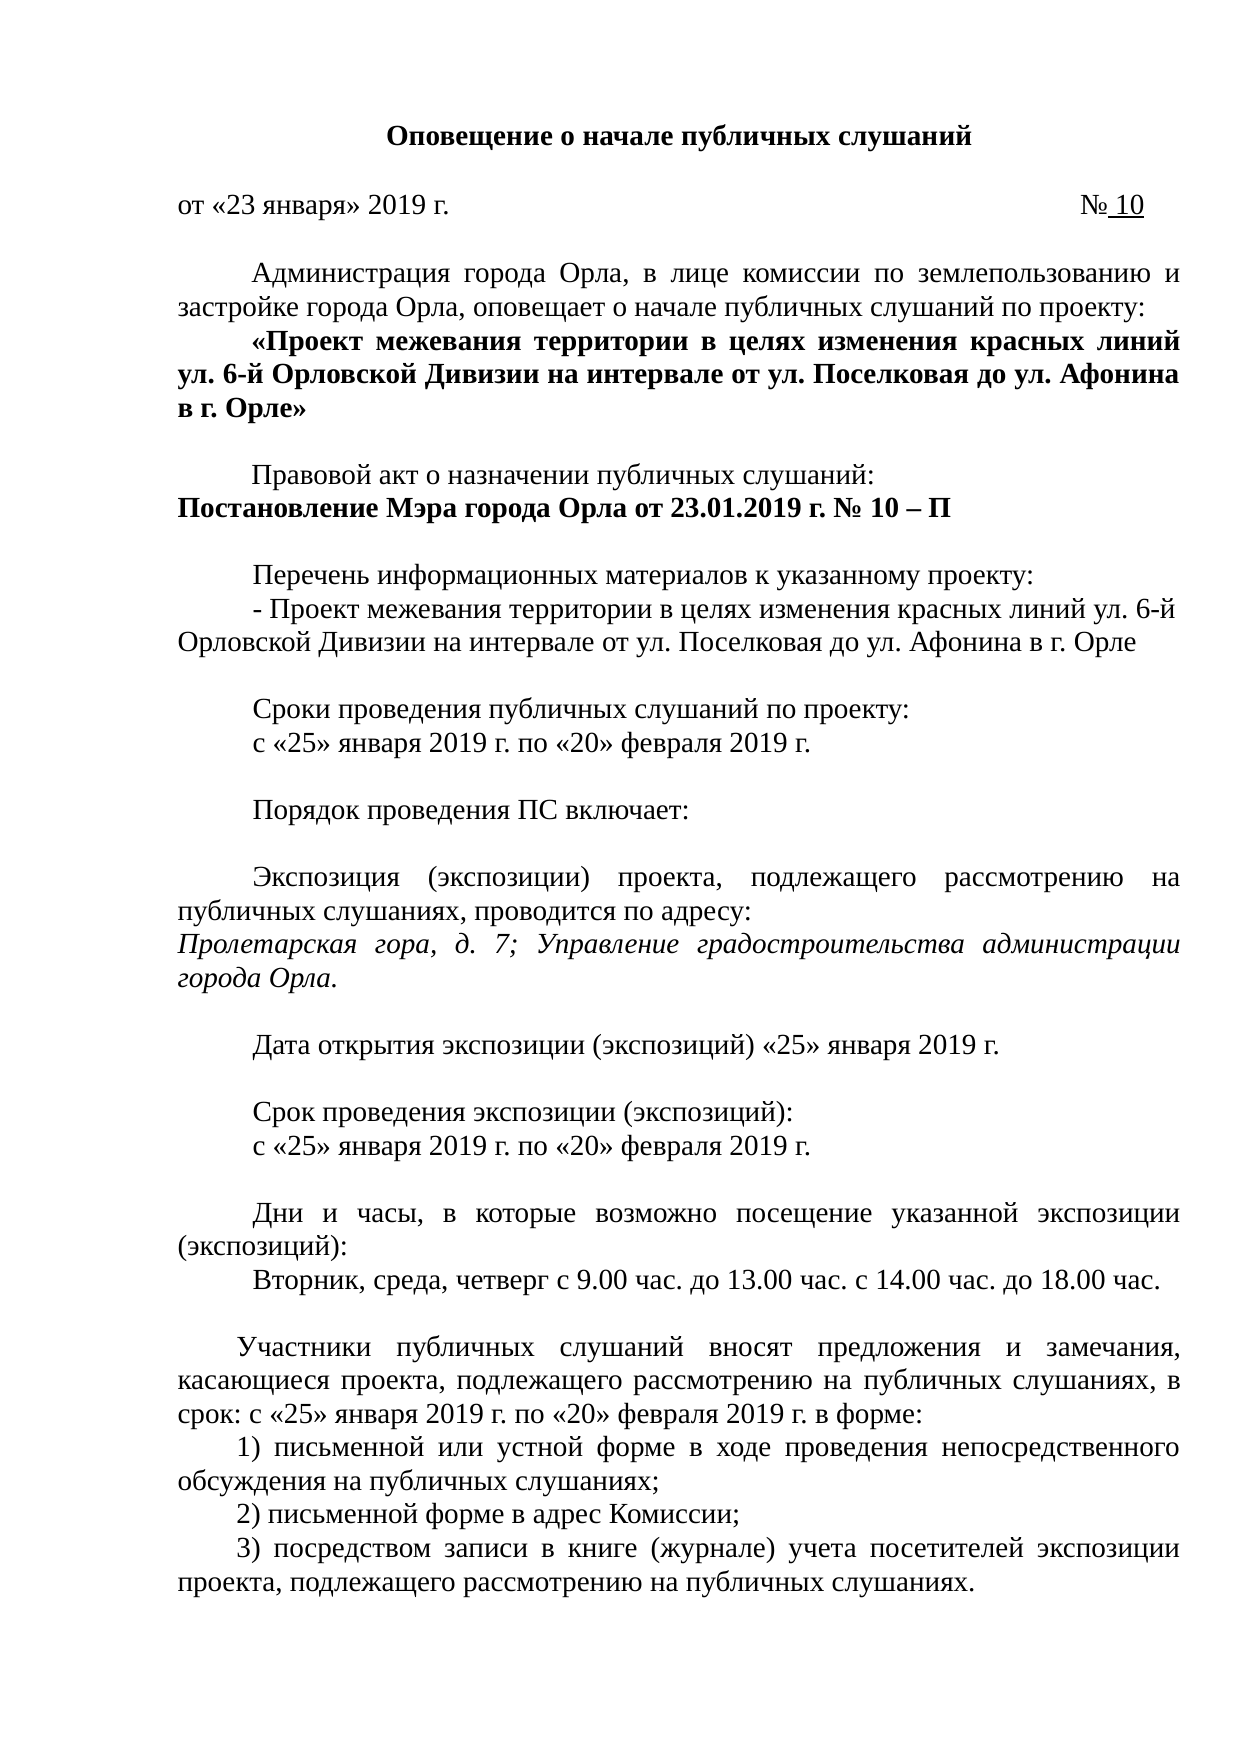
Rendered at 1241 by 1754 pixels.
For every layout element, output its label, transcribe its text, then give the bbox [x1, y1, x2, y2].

text 2) письменной форме в адрес Комиссии; [177, 1497, 1181, 1530]
text - Проект межевания территории в целях изменения красных линий ул. 6-й Орловской Дивизии на интервале от ул. Поселковая до ул. Афонина в г. Орле [177, 591, 1181, 658]
text с «25» января 2019 г. по «20» февраля 2019 г. [177, 1128, 1181, 1161]
text 3) посредством записи в книге (журнале) учета посетителей экспозиции проекта, подлежащего рассмотрению на публичных слушаниях. [177, 1530, 1181, 1597]
text Экспозиция (экспозиции) проекта, подлежащего рассмотрению на публичных слушаниях, проводится по адресу: [177, 859, 1181, 926]
text Администрация города Орла, в лице комиссии по землепользованию и застройке города Орла, оповещает о начале публичных слушаний по проекту: [177, 256, 1181, 323]
text Правовой акт о назначении публичных слушаний: [177, 457, 1181, 490]
text Вторник, среда, четверг с 9.00 час. до 13.00 час. с 14.00 час. до 18.00 час. [177, 1262, 1181, 1295]
text от «23 января» 2019 г. № 10 [177, 187, 1181, 220]
text Дни и часы, в которые возможно посещение указанной экспозиции (экспозиций): [177, 1195, 1181, 1262]
text Пролетарская гора, д. 7; Управление градостроительства администрации города Орла. [177, 926, 1181, 993]
text Участники публичных слушаний вносят предложения и замечания, касающиеся проекта, подлежащего рассмотрению на публичных слушаниях, в срок: с «25» января 2019 г. по «20» февраля 2019 г. в форме: [177, 1329, 1181, 1429]
text Порядок проведения ПС включает: [177, 792, 1181, 826]
text «Проект межевания территории в целях изменения красных линий ул. 6-й Орловской Дивизии на интервале от ул. Поселковая до ул. Афонина в г. Орле» [177, 323, 1181, 423]
text Оповещение о начале публичных слушаний [177, 118, 1181, 152]
text Постановление Мэра города Орла от 23.01.2019 г. № 10 – П [177, 490, 1181, 524]
text с «25» января 2019 г. по «20» февраля 2019 г. [177, 725, 1181, 759]
text Срок проведения экспозиции (экспозиций): [177, 1094, 1181, 1128]
text Дата открытия экспозиции (экспозиций) «25» января 2019 г. [177, 1027, 1181, 1061]
text Сроки проведения публичных слушаний по проекту: [177, 692, 1181, 725]
text Перечень информационных материалов к указанному проекту: [177, 557, 1181, 591]
text 1) письменной или устной форме в ходе проведения непосредственного обсуждения на публичных слушаниях; [177, 1429, 1181, 1497]
